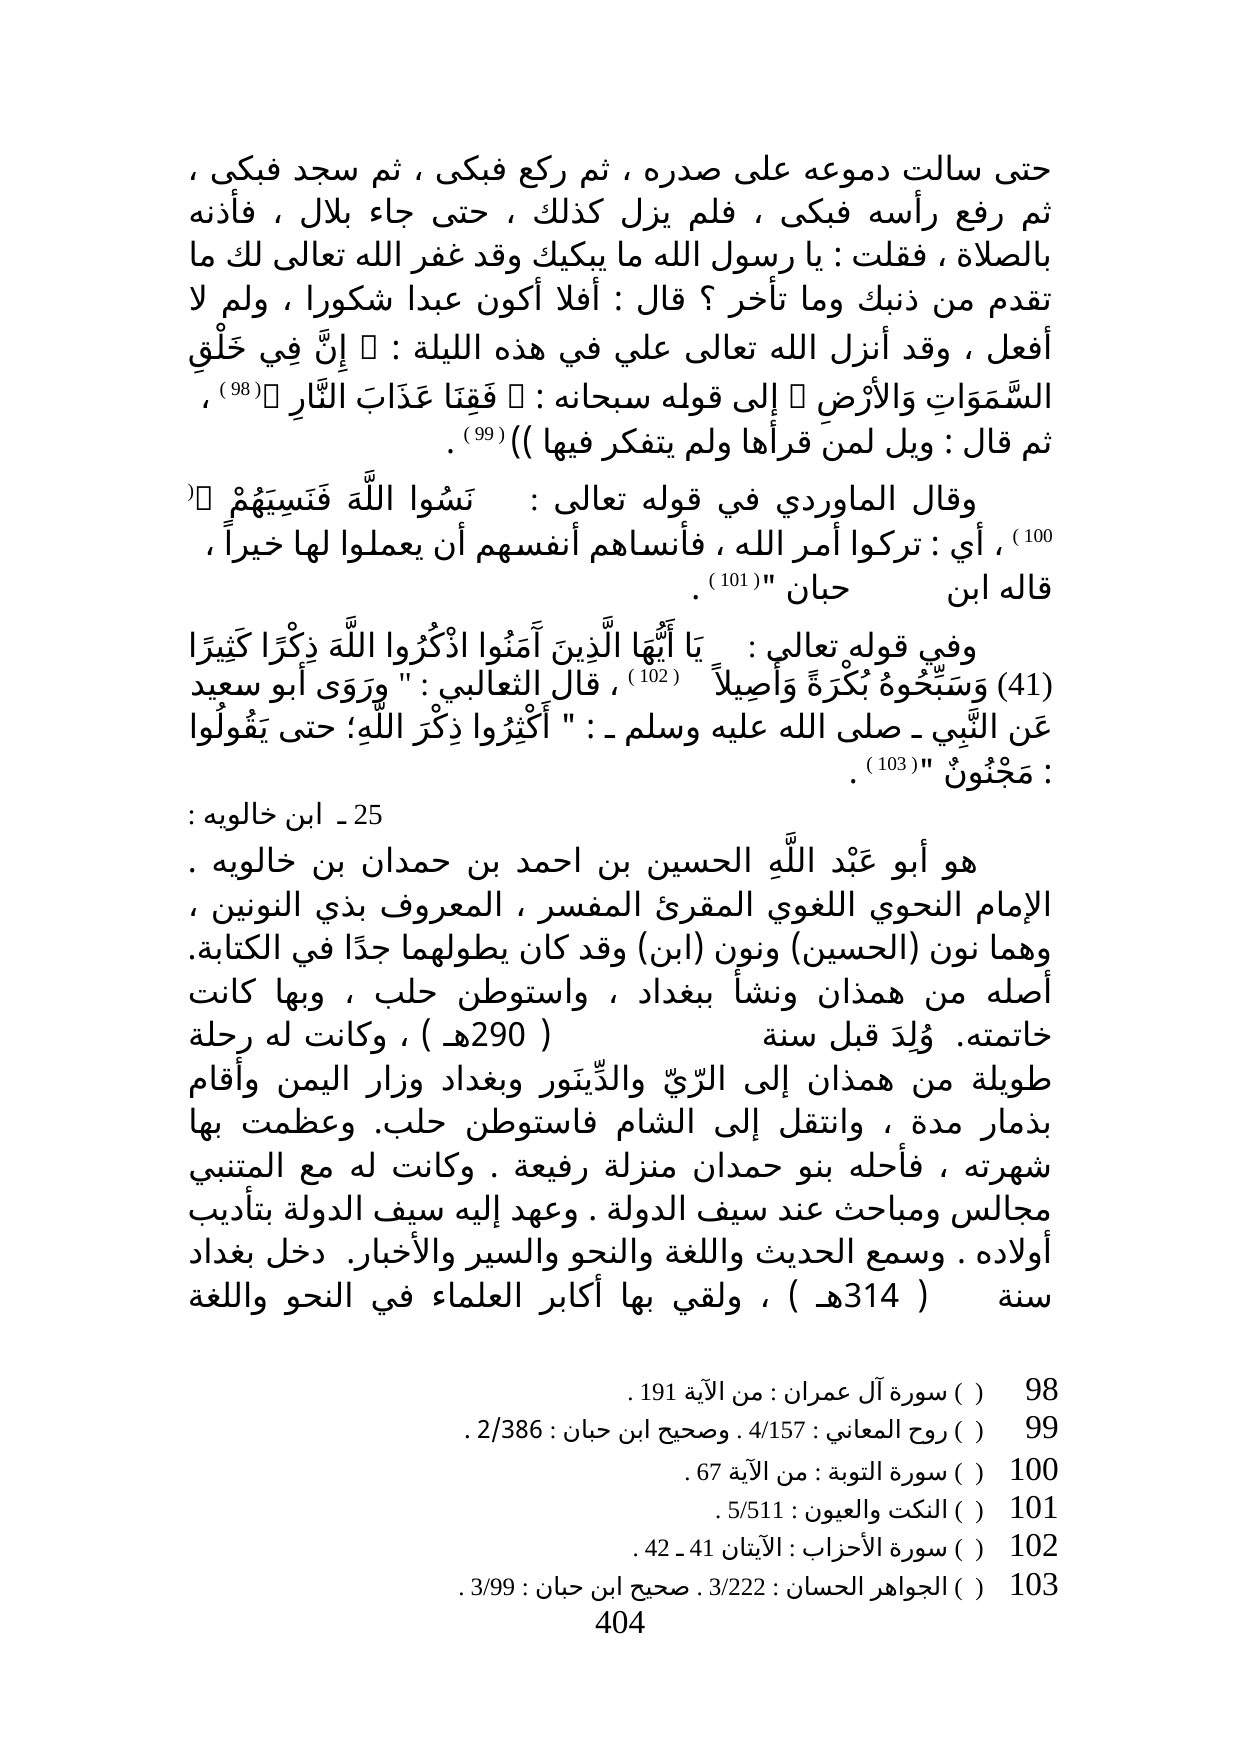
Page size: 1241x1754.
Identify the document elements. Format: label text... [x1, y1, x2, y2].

text وقال الماوردي في قوله تعالى :  نَسُوا اللَّهَ فَنَسِيَهُمْ ( ) ، أي : تركوا أمر الله ، فأنساهم أنفسهم أن يعملوا لها خيراً ، قاله ابن حبان "( ) . [187, 479, 1053, 613]
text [187, 150, 1053, 467]
text 25 ـ ابن خالويه : [187, 797, 1053, 831]
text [187, 843, 1053, 1321]
text وفي قوله تعالى :  يَا أَيُّهَا الَّذِينَ آَمَنُوا اذْكُرُوا اللَّهَ ذِكْرًا كَثِيرًا (41) وَسَبِّحُوهُ بُكْرَةً وَأَصِيلاً ( ) ، قال الثعالبي : " ورَوَى أبو سعيد عَن النَّبِي ـ صلى الله عليه وسلم ـ : " أَكْثِرُوا ذِكْرَ اللّهِ؛ حتى يَقُولُوا : مَجْنُونٌ "( ) . [187, 626, 1053, 797]
